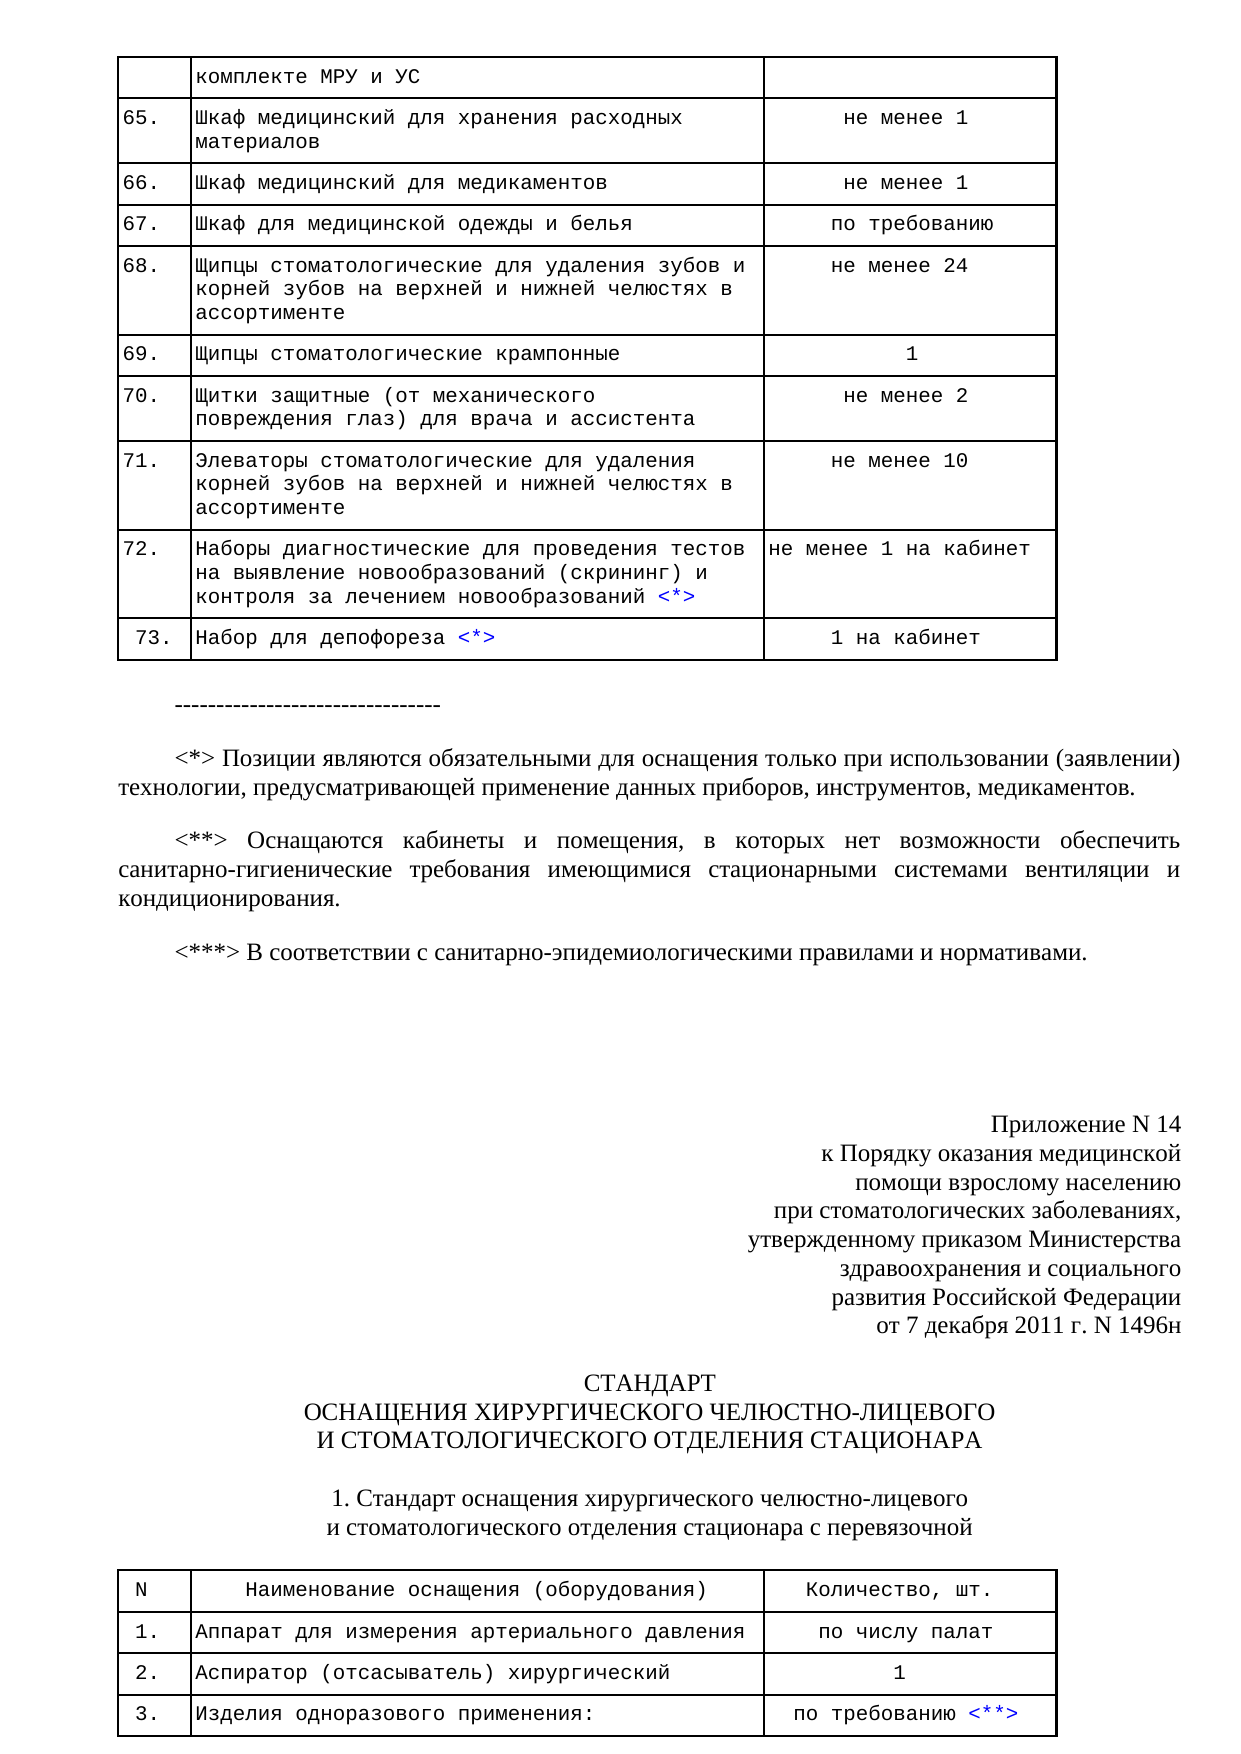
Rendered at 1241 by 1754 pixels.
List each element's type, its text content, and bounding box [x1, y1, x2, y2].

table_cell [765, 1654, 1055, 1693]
text ОСНАЩЕНИЯ ХИРУРГИЧЕСКОГО ЧЕЛЮСТНО-ЛИЦЕВОГО [118, 1397, 1181, 1426]
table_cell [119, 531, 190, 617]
text от 7 декабря 2011 г. N 1496н [118, 1311, 1181, 1339]
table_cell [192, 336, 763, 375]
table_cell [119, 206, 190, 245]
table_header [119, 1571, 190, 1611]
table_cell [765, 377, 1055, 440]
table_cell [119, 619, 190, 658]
text развития Российской Федерации [118, 1282, 1181, 1311]
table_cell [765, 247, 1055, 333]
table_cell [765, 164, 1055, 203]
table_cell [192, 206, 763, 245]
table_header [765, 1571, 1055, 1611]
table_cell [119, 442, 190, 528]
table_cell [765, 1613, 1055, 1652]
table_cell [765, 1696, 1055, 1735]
text здравоохранения и социального [118, 1253, 1181, 1282]
text 1. Стандарт оснащения хирургического челюстно-лицевого [118, 1483, 1181, 1512]
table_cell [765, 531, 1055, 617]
text Приложение N 14 [118, 1109, 1181, 1138]
text при стоматологических заболеваниях, [118, 1196, 1181, 1224]
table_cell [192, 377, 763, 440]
text помощи взрослому населению [118, 1167, 1181, 1196]
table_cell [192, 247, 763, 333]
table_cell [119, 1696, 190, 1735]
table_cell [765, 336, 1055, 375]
text И СТОМАТОЛОГИЧЕСКОГО ОТДЕЛЕНИЯ СТАЦИОНАРА [118, 1426, 1181, 1454]
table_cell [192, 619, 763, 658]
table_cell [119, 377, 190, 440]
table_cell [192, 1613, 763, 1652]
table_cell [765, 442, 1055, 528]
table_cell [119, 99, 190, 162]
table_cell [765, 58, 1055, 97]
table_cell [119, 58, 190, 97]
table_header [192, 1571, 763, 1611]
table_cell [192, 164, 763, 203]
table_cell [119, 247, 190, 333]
text <**> Оснащаются кабинеты и помещения, в которых нет возможности обеспечить санитарно-гигиенические требования имеющимися стационарными системами вентиляции и кондиционирования. [118, 826, 1181, 912]
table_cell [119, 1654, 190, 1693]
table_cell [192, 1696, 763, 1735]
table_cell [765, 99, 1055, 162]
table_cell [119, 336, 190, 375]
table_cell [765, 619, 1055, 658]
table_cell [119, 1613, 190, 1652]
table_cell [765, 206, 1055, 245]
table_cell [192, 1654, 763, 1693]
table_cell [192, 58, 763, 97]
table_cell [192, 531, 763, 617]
text СТАНДАРТ [118, 1368, 1181, 1397]
text <*> Позиции являются обязательными для оснащения только при использовании (заявлении) технологии, предусматривающей применение данных приборов, инструментов, медикаментов. [118, 743, 1181, 801]
text <***> В соответствии с санитарно-эпидемиологическими правилами и нормативами. [118, 937, 1181, 966]
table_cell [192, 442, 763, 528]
text и стоматологического отделения стационара с перевязочной [118, 1512, 1181, 1541]
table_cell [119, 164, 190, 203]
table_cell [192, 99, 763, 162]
text к Порядку оказания медицинской [118, 1138, 1181, 1167]
text -------------------------------- [118, 689, 1181, 718]
text утвержденному приказом Министерства [118, 1224, 1181, 1253]
